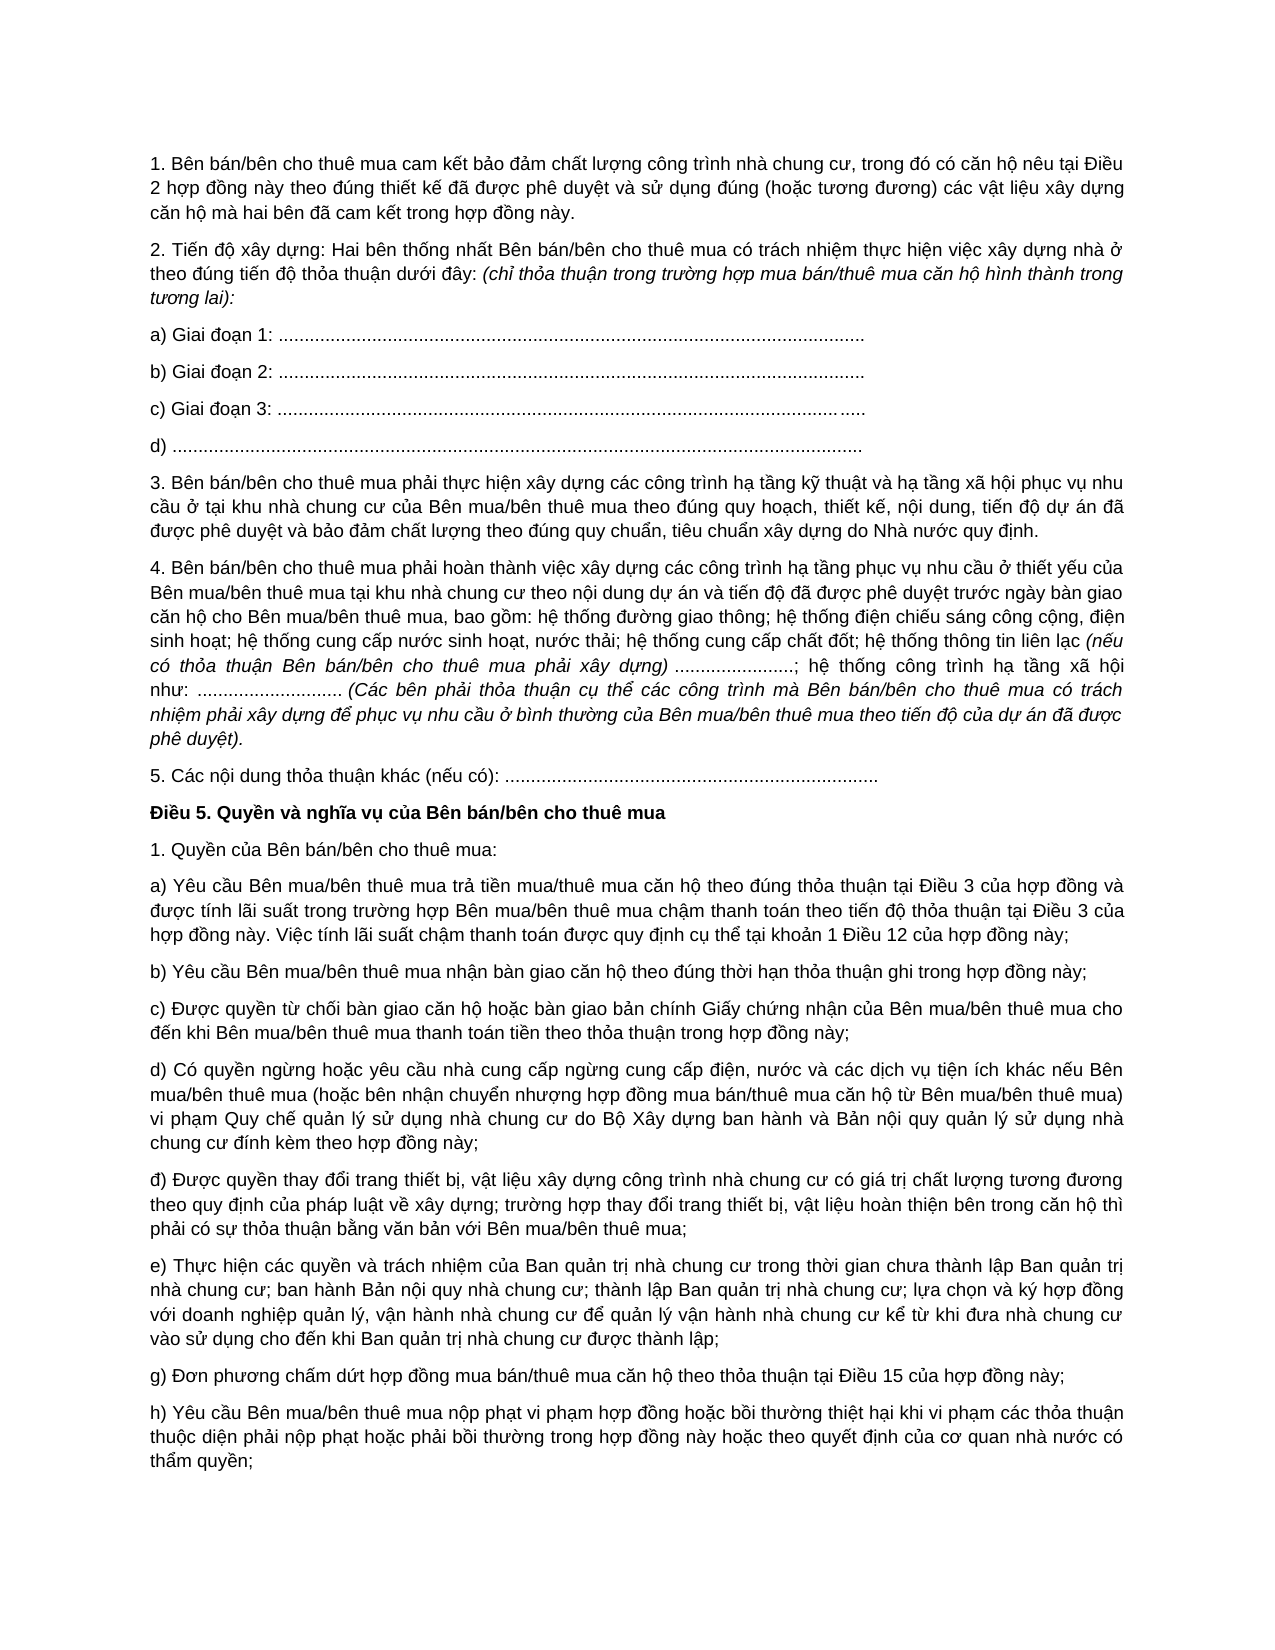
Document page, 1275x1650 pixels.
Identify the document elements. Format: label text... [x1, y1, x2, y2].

text e) Thực hiện các quyền và trách nhiệm của Ban quản trị nhà chung cư trong thời gian chưa thành lập Ban quản trị nhà chung cư; ban hành Bản nội quy nhà chung cư; thành lập Ban quản trị nhà chung cư; lựa chọn và ký hợp đồng với doanh nghiệp quản lý, vận hành nhà chung cư để quản lý vận hành nhà chung cư kể từ khi đưa nhà chung cư vào sử dụng cho đến khi Ban quản trị nhà chung cư được thành lập; [150, 1252, 1125, 1349]
text b) Yêu cầu Bên mua/bên thuê mua nhận bàn giao căn hộ theo đúng thời hạn thỏa thuận ghi trong hợp đồng này; [150, 958, 1125, 982]
text 1. Bên bán/bên cho thuê mua cam kết bảo đảm chất lượng công trình nhà chung cư, trong đó có căn hộ nêu tại Điều 2 hợp đồng này theo đúng thiết kế đã được phê duyệt và sử dụng đúng (hoặc tương đương) các vật liệu xây dựng căn hộ mà hai bên đã cam kết trong hợp đồng này. [150, 150, 1125, 223]
text 1. Quyền của Bên bán/bên cho thuê mua: [150, 836, 1125, 860]
text a) Yêu cầu Bên mua/bên thuê mua trả tiền mua/thuê mua căn hộ theo đúng thỏa thuận tại Điều 3 của hợp đồng và được tính lãi suất trong trường hợp Bên mua/bên thuê mua chậm thanh toán theo tiến độ thỏa thuận tại Điều 3 của hợp đồng này. Việc tính lãi suất chậm thanh toán được quy định cụ thể tại khoản 1 Điều 12 của hợp đồng này; [150, 872, 1125, 946]
text d) ..................................................................................................................................... [150, 432, 1125, 456]
text 3. Bên bán/bên cho thuê mua phải thực hiện xây dựng các công trình hạ tầng kỹ thuật và hạ tầng xã hội phục vụ nhu cầu ở tại khu nhà chung cư của Bên mua/bên thuê mua theo đúng quy hoạch, thiết kế, nội dung, tiến độ dự án đã được phê duyệt và bảo đảm chất lượng theo đúng quy chuẩn, tiêu chuẩn xây dựng do Nhà nước quy định. [150, 469, 1125, 542]
text c) Giai đoạn 3: ................................................................................................................. [150, 395, 1125, 419]
text c) Được quyền từ chối bàn giao căn hộ hoặc bàn giao bản chính Giấy chứng nhận của Bên mua/bên thuê mua cho đến khi Bên mua/bên thuê mua thanh toán tiền theo thỏa thuận trong hợp đồng này; [150, 995, 1125, 1044]
text đ) Được quyền thay đổi trang thiết bị, vật liệu xây dựng công trình nhà chung cư có giá trị chất lượng tương đương theo quy định của pháp luật về xây dựng; trường hợp thay đổi trang thiết bị, vật liệu hoàn thiện bên trong căn hộ thì phải có sự thỏa thuận bằng văn bản với Bên mua/bên thuê mua; [150, 1166, 1125, 1239]
text a) Giai đoạn 1: ................................................................................................................. [150, 321, 1125, 346]
text b) Giai đoạn 2: ................................................................................................................. [150, 358, 1125, 382]
text d) Có quyền ngừng hoặc yêu cầu nhà cung cấp ngừng cung cấp điện, nước và các dịch vụ tiện ích khác nếu Bên mua/bên thuê mua (hoặc bên nhận chuyển nhượng hợp đồng mua bán/thuê mua căn hộ từ Bên mua/bên thuê mua) vi phạm Quy chế quản lý sử dụng nhà chung cư do Bộ Xây dựng ban hành và Bản nội quy quản lý sử dụng nhà chung cư đính kèm theo hợp đồng này; [150, 1056, 1125, 1154]
text 4. Bên bán/bên cho thuê mua phải hoàn thành việc xây dựng các công trình hạ tầng phục vụ nhu cầu ở thiết yếu của Bên mua/bên thuê mua tại khu nhà chung cư theo nội dung dự án và tiến độ đã được phê duyệt trước ngày bàn giao căn hộ cho Bên mua/bên thuê mua, bao gồm: hệ thống đường giao thông; hệ thống điện chiếu sáng công cộng, điện sinh hoạt; hệ thống cung cấp nước sinh hoạt, nước thải; hệ thống cung cấp chất đốt; hệ thống thông tin liên lạc (nếu có thỏa thuận Bên bán/bên cho thuê mua phải xây dựng) .......................; hệ thống công trình hạ tầng xã hội như: ............................ (Các bên phải thỏa thuận cụ thể các công trình mà Bên bán/bên cho thuê mua có trách nhiệm phải xây dựng để phục vụ nhu cầu ở bình thường của Bên mua/bên thuê mua theo tiến độ của dự án đã được phê duyệt). [150, 554, 1125, 749]
text h) Yêu cầu Bên mua/bên thuê mua nộp phạt vi phạm hợp đồng hoặc bồi thường thiệt hại khi vi phạm các thỏa thuận thuộc diện phải nộp phạt hoặc phải bồi thường trong hợp đồng này hoặc theo quyết định của cơ quan nhà nước có thẩm quyền; [150, 1399, 1125, 1472]
text Điều 5. Quyền và nghĩa vụ của Bên bán/bên cho thuê mua [150, 799, 1125, 823]
text 5. Các nội dung thỏa thuận khác (nếu có): ........................................................................ [150, 762, 1125, 786]
text g) Đơn phương chấm dứt hợp đồng mua bán/thuê mua căn hộ theo thỏa thuận tại Điều 15 của hợp đồng này; [150, 1362, 1125, 1386]
text 2. Tiến độ xây dựng: Hai bên thống nhất Bên bán/bên cho thuê mua có trách nhiệm thực hiện việc xây dựng nhà ở theo đúng tiến độ thỏa thuận dưới đây: (chỉ thỏa thuận trong trường hợp mua bán/thuê mua căn hộ hình thành trong tương lai): [150, 236, 1125, 309]
